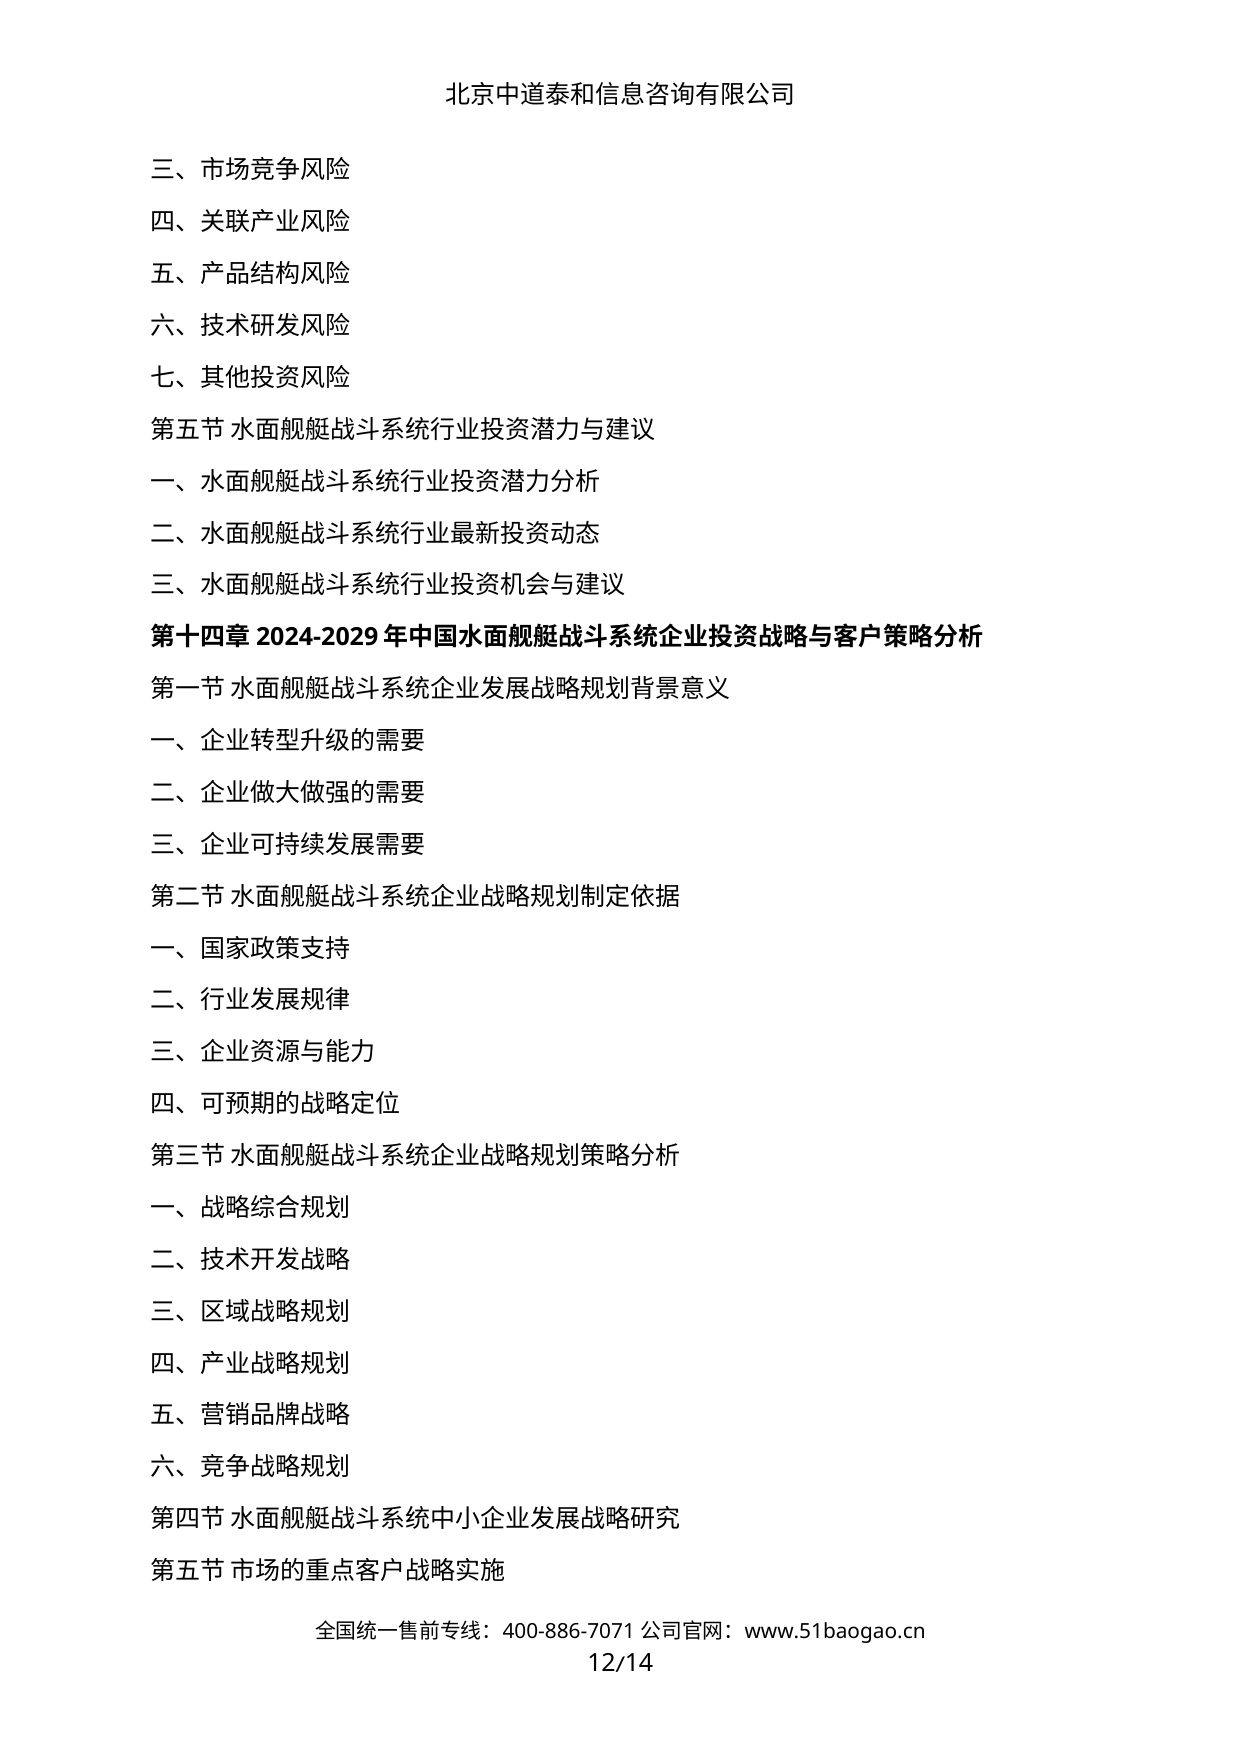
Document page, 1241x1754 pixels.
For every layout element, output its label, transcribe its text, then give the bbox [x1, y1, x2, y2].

text 四、可预期的战略定位 [150, 1084, 1090, 1120]
text 一、企业转型升级的需要 [150, 721, 1090, 757]
text 四、关联产业风险 [150, 202, 1090, 238]
text 第三节 水面舰艇战斗系统企业战略规划策略分析 [150, 1136, 1090, 1172]
text 七、其他投资风险 [150, 357, 1090, 394]
text 第一节 水面舰艇战斗系统企业发展战略规划背景意义 [150, 669, 1090, 705]
text 一、水面舰艇战斗系统行业投资潜力分析 [150, 461, 1090, 497]
text 六、竞争战略规划 [150, 1447, 1090, 1483]
text 四、产业战略规划 [150, 1343, 1090, 1379]
text 二、水面舰艇战斗系统行业最新投资动态 [150, 513, 1090, 549]
text 三、企业可持续发展需要 [150, 824, 1090, 861]
text 第五节 市场的重点客户战略实施 [150, 1551, 1090, 1587]
text 一、国家政策支持 [150, 928, 1090, 964]
text 二、企业做大做强的需要 [150, 772, 1090, 809]
text 第五节 水面舰艇战斗系统行业投资潜力与建议 [150, 409, 1090, 446]
text 三、区域战略规划 [150, 1291, 1090, 1327]
text 三、企业资源与能力 [150, 1032, 1090, 1068]
text 六、技术研发风险 [150, 306, 1090, 342]
text 二、行业发展规律 [150, 980, 1090, 1016]
text 一、战略综合规划 [150, 1187, 1090, 1224]
text 第二节 水面舰艇战斗系统企业战略规划制定依据 [150, 876, 1090, 912]
text 二、技术开发战略 [150, 1239, 1090, 1276]
text 五、营销品牌战略 [150, 1395, 1090, 1431]
text 第十四章 2024-2029年中国水面舰艇战斗系统企业投资战略与客户策略分析 [150, 617, 1090, 653]
text 三、市场竞争风险 [150, 150, 1090, 186]
text 五、产品结构风险 [150, 254, 1090, 290]
text 三、水面舰艇战斗系统行业投资机会与建议 [150, 565, 1090, 601]
text 第四节 水面舰艇战斗系统中小企业发展战略研究 [150, 1499, 1090, 1535]
